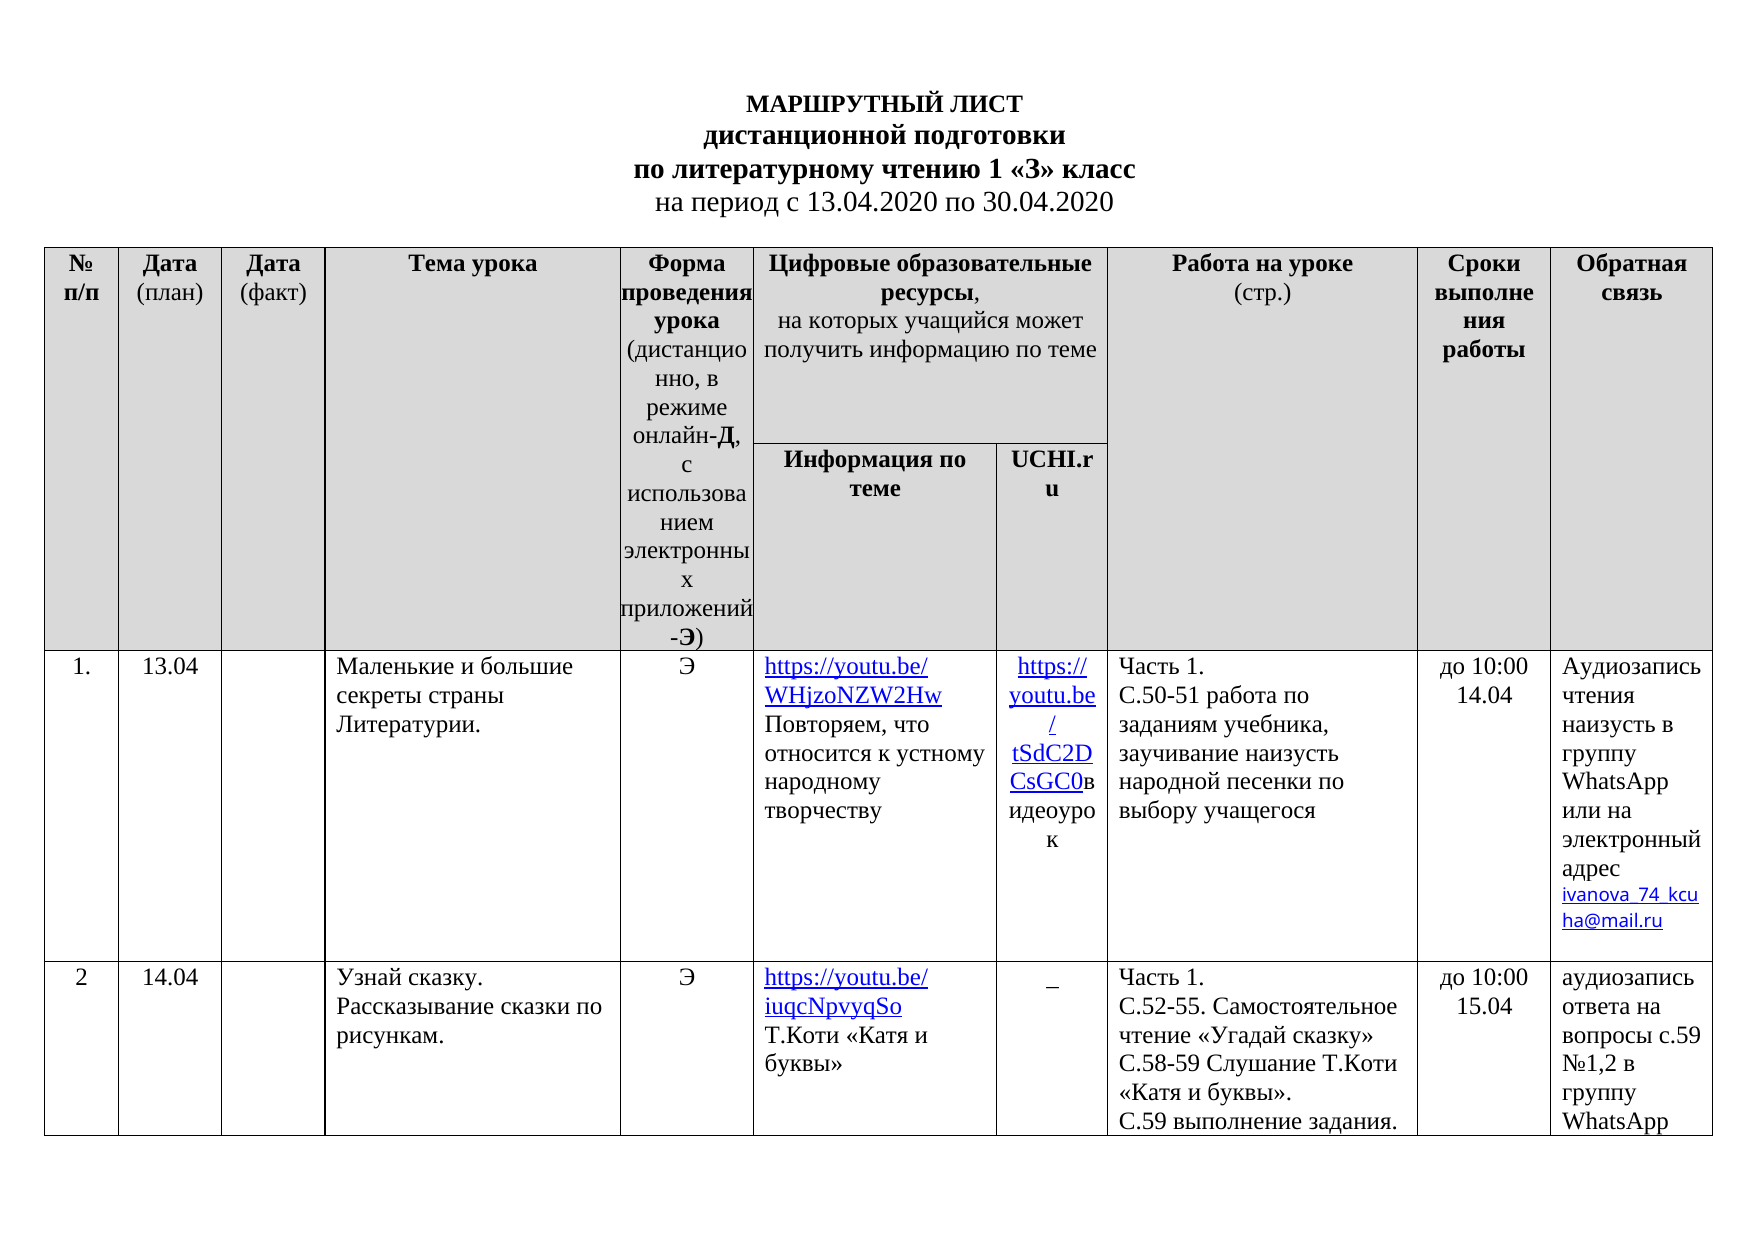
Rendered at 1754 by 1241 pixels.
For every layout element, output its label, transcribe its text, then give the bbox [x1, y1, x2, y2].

text дистанционной подготовки [103, 117, 1665, 151]
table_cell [1551, 962, 1712, 1135]
table_cell Аудиозапись чтения наизусть в группу WhatsApp или на электронный адрес ivanova_74_kcuha@mail.ru [1551, 651, 1712, 961]
table_cell UCHI.ru [997, 444, 1107, 650]
table_cell https://youtu.be/tSdC2DCsGC0видеоурок [997, 651, 1107, 961]
table_cell Часть 1. С.50-51 работа по заданиям учебника, заучивание наизусть народной песенки по выбору учащегося [1108, 651, 1417, 961]
table_cell Э [621, 651, 753, 961]
text по литературному чтению 1 «З» класс [103, 151, 1665, 184]
table_header Тема урока [326, 248, 620, 650]
table_cell 1. [45, 651, 118, 961]
table_cell до 10:00 15.04 [1418, 962, 1550, 1135]
table_cell 13.04 [119, 651, 221, 961]
table_header Дата (факт) [222, 248, 324, 650]
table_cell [754, 962, 996, 1135]
table_cell 14.04 [119, 962, 221, 1135]
table_header Дата (план) [119, 248, 221, 650]
table_header Цифровые образовательные ресурсы, на которых учащийся может получить информацию по теме [754, 248, 1107, 443]
table_cell _ [997, 962, 1107, 1135]
table_cell [222, 962, 324, 1135]
table_header Форма проведения урока (дистанционно, в режиме онлайн-Д, с использованием электронных приложений-Э) [621, 248, 753, 650]
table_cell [1108, 962, 1417, 1135]
table_cell Маленькие и большие секреты страны Литературии. [326, 651, 620, 961]
table_cell https://youtu.be/WHjzoNZW2Hw Повторяем, что относится к устному народному творчеству [754, 651, 996, 961]
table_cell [326, 962, 620, 1135]
text на период с 13.04.2020 по 30.04.2020 [103, 184, 1665, 218]
table_cell [222, 651, 324, 961]
table_cell Информация по теме [754, 444, 996, 650]
table_cell Э [621, 962, 753, 1135]
table_header Обратная связь [1551, 248, 1712, 650]
text МАРШРУТНЫЙ ЛИСТ [103, 89, 1665, 117]
table_cell до 10:00 14.04 [1418, 651, 1550, 961]
table_cell 2 [45, 962, 118, 1135]
table_header Работа на уроке (стр.) [1108, 248, 1417, 650]
table_header № п/п [45, 248, 118, 650]
table_header Сроки выполнения работы [1418, 248, 1550, 650]
